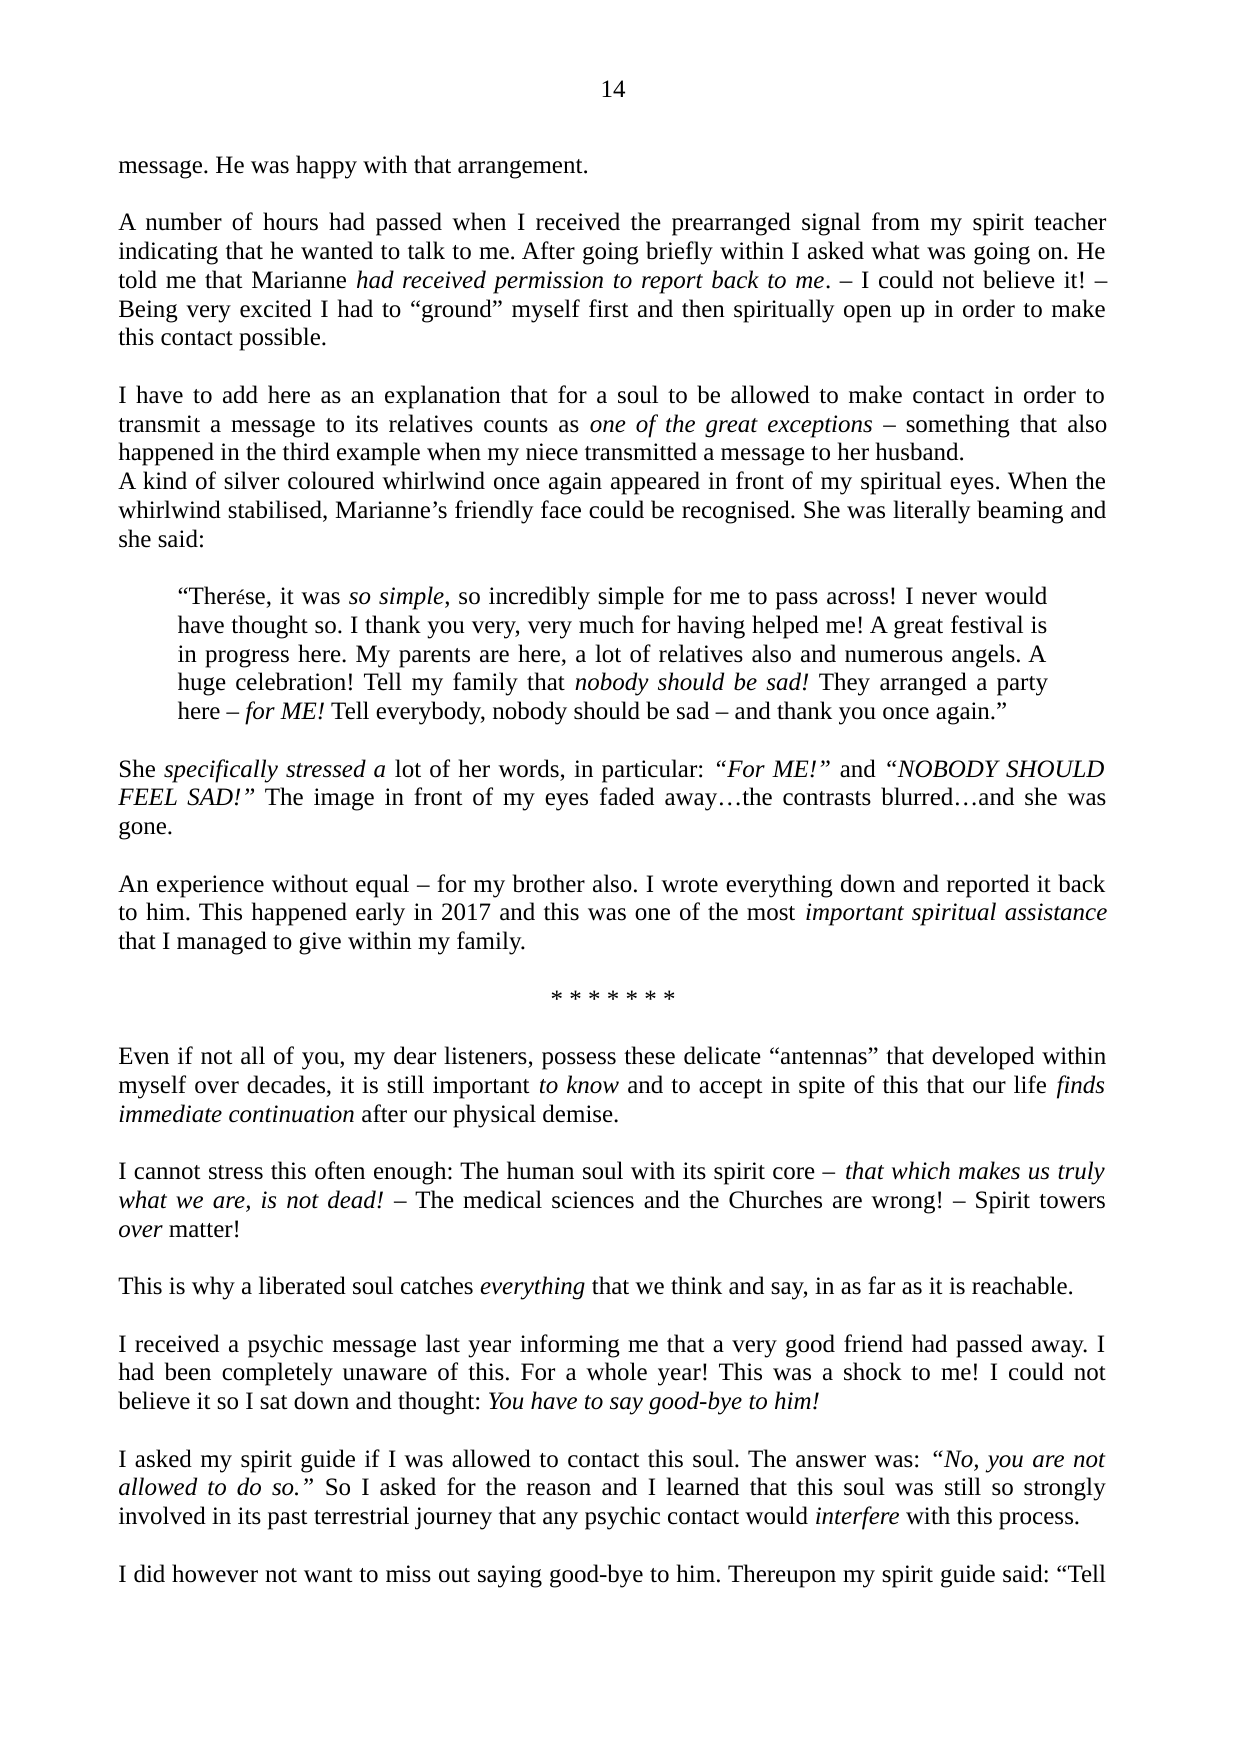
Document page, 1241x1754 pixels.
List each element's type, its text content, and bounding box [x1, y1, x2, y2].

text I asked my spirit guide if I was allowed to contact this soul. The answer was: “No, you are not allowed to do so.” So I asked for the reason and I learned that this soul was still so strongly involved in its past terrestrial journey that any psychic contact would interfere with this process. [118, 1444, 1107, 1530]
text I have to add here as an explanation that for a soul to be allowed to make contact in order to transmit a message to its relatives counts as one of the great exceptions – something that also happened in the third example when my niece transmitted a message to her husband. [118, 380, 1107, 466]
text She specifically stressed a lot of her words, in particular: “For ME!” and “NOBODY SHOULD FEEL SAD!” The image in front of my eyes faded away…the contrasts blurred…and she was gone. [118, 754, 1107, 840]
text “Therése, it was so simple, so incredibly simple for me to pass across! I never would have thought so. I thank you very, very much for having helped me! A great festival is in progress here. My parents are here, a lot of relatives also and numerous angels. A huge celebration! Tell my family that nobody should be sad! They arranged a party here – for ME! Tell everybody, nobody should be sad – and thank you once again.” [177, 581, 1048, 725]
text I cannot stress this often enough: The human soul with its spirit core – that which makes us truly what we are, is not dead! – The medical sciences and the Churches are wrong! – Spirit towers over matter! [118, 1156, 1107, 1242]
text I received a psychic message last year informing me that a very good friend had passed away. I had been completely unaware of this. For a whole year! This was a shock to me! I could not believe it so I sat down and thought: You have to say good-bye to him! [118, 1329, 1107, 1415]
text A kind of silver coloured whirlwind once again appeared in front of my spiritual eyes. When the whirlwind stabilised, Marianne’s friendly face could be recognised. She was literally beaming and she said: [118, 466, 1107, 552]
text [118, 150, 1107, 179]
text * * * * * * * [118, 984, 1107, 1012]
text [118, 1559, 1107, 1587]
text An experience without equal – for my brother also. I wrote everything down and reported it back to him. This happened early in 2017 and this was one of the most important spiritual assistance that I managed to give within my family. [118, 869, 1107, 955]
text Even if not all of you, my dear listeners, possess these delicate “antennas” that developed within myself over decades, it is still important to know and to accept in spite of this that our life finds immediate continuation after our physical demise. [118, 1041, 1107, 1127]
text A number of hours had passed when I received the prearranged signal from my spirit teacher indicating that he wanted to talk to me. After going briefly within I asked what was going on. He told me that Marianne had received permission to report back to me. – I could not believe it! – Being very excited I had to “ground” myself first and then spiritually open up in order to make this contact possible. [118, 207, 1107, 351]
text This is why a liberated soul catches everything that we think and say, in as far as it is reachable. [118, 1271, 1107, 1300]
